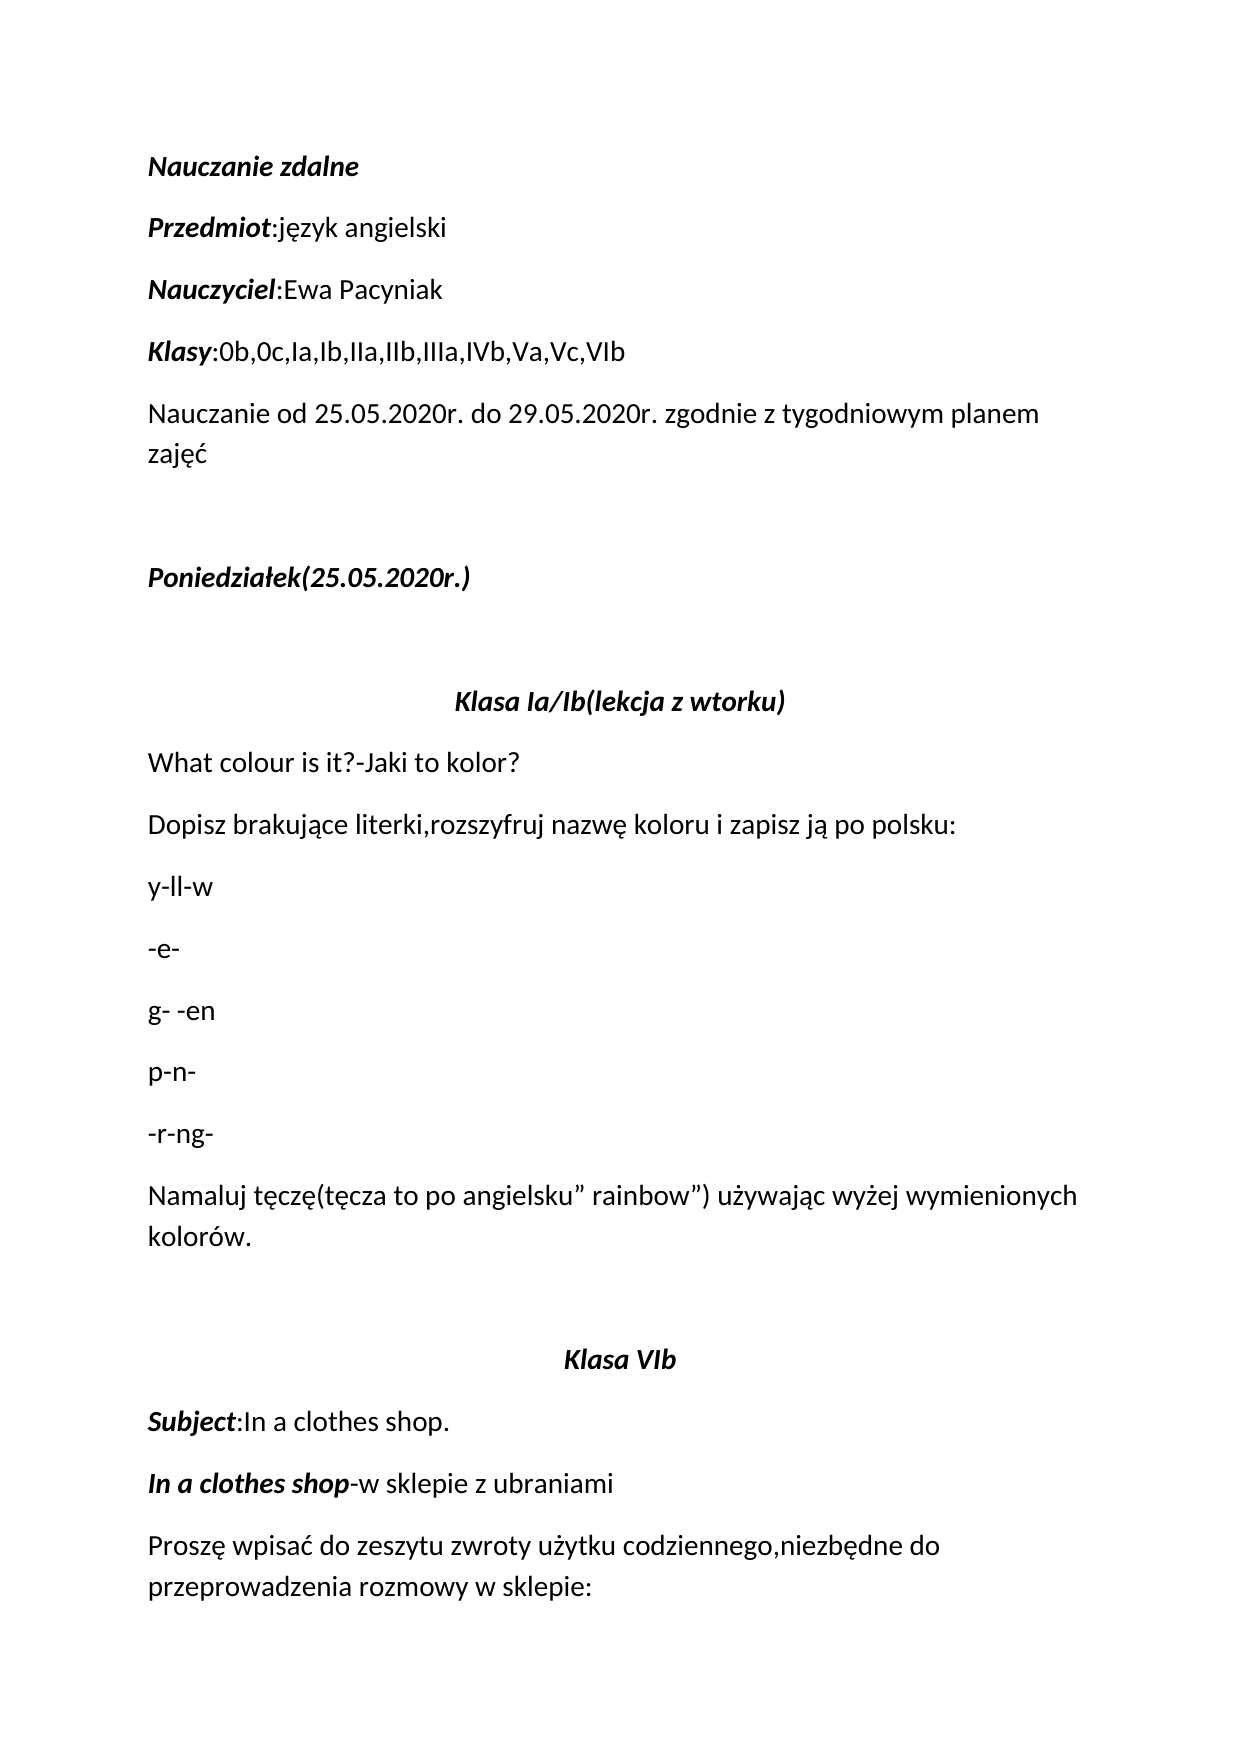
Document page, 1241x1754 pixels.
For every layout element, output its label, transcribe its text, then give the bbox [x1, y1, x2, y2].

text Klasy:0b,0c,Ia,Ib,IIa,IIb,IIIa,IVb,Va,Vc,VIb [148, 333, 1093, 368]
text Klasa VIb [148, 1341, 1093, 1377]
text Nauczanie od 25.05.2020r. do 29.05.2020r. zgodnie z tygodniowym planem zajęć [148, 395, 1093, 471]
text y-ll-w [148, 868, 1093, 904]
text What colour is it?-Jaki to kolor? [148, 744, 1093, 780]
text Nauczyciel:Ewa Pacyniak [148, 271, 1093, 307]
text Klasa Ia/Ib(lekcja z wtorku) [148, 683, 1093, 718]
text Dopisz brakujące literki,rozszyfruj nazwę koloru i zapisz ją po polsku: [148, 806, 1093, 842]
text Namaluj tęczę(tęcza to po angielsku” rainbow”) używając wyżej wymienionych kolorów. [148, 1177, 1093, 1253]
text In a clothes shop-w sklepie z ubraniami [148, 1465, 1093, 1501]
text Poniedziałek(25.05.2020r.) [148, 559, 1093, 595]
text -r-ng- [148, 1115, 1093, 1151]
text Nauczanie zdalne [148, 148, 1093, 183]
text Subject:In a clothes shop. [148, 1403, 1093, 1439]
text Przedmiot:język angielski [148, 209, 1093, 245]
text Proszę wpisać do zeszytu zwroty użytku codziennego,niezbędne do przeprowadzenia rozmowy w sklepie: [148, 1527, 1093, 1603]
text p-n- [148, 1053, 1093, 1089]
text -e- [148, 930, 1093, 965]
text g- -en [148, 992, 1093, 1027]
